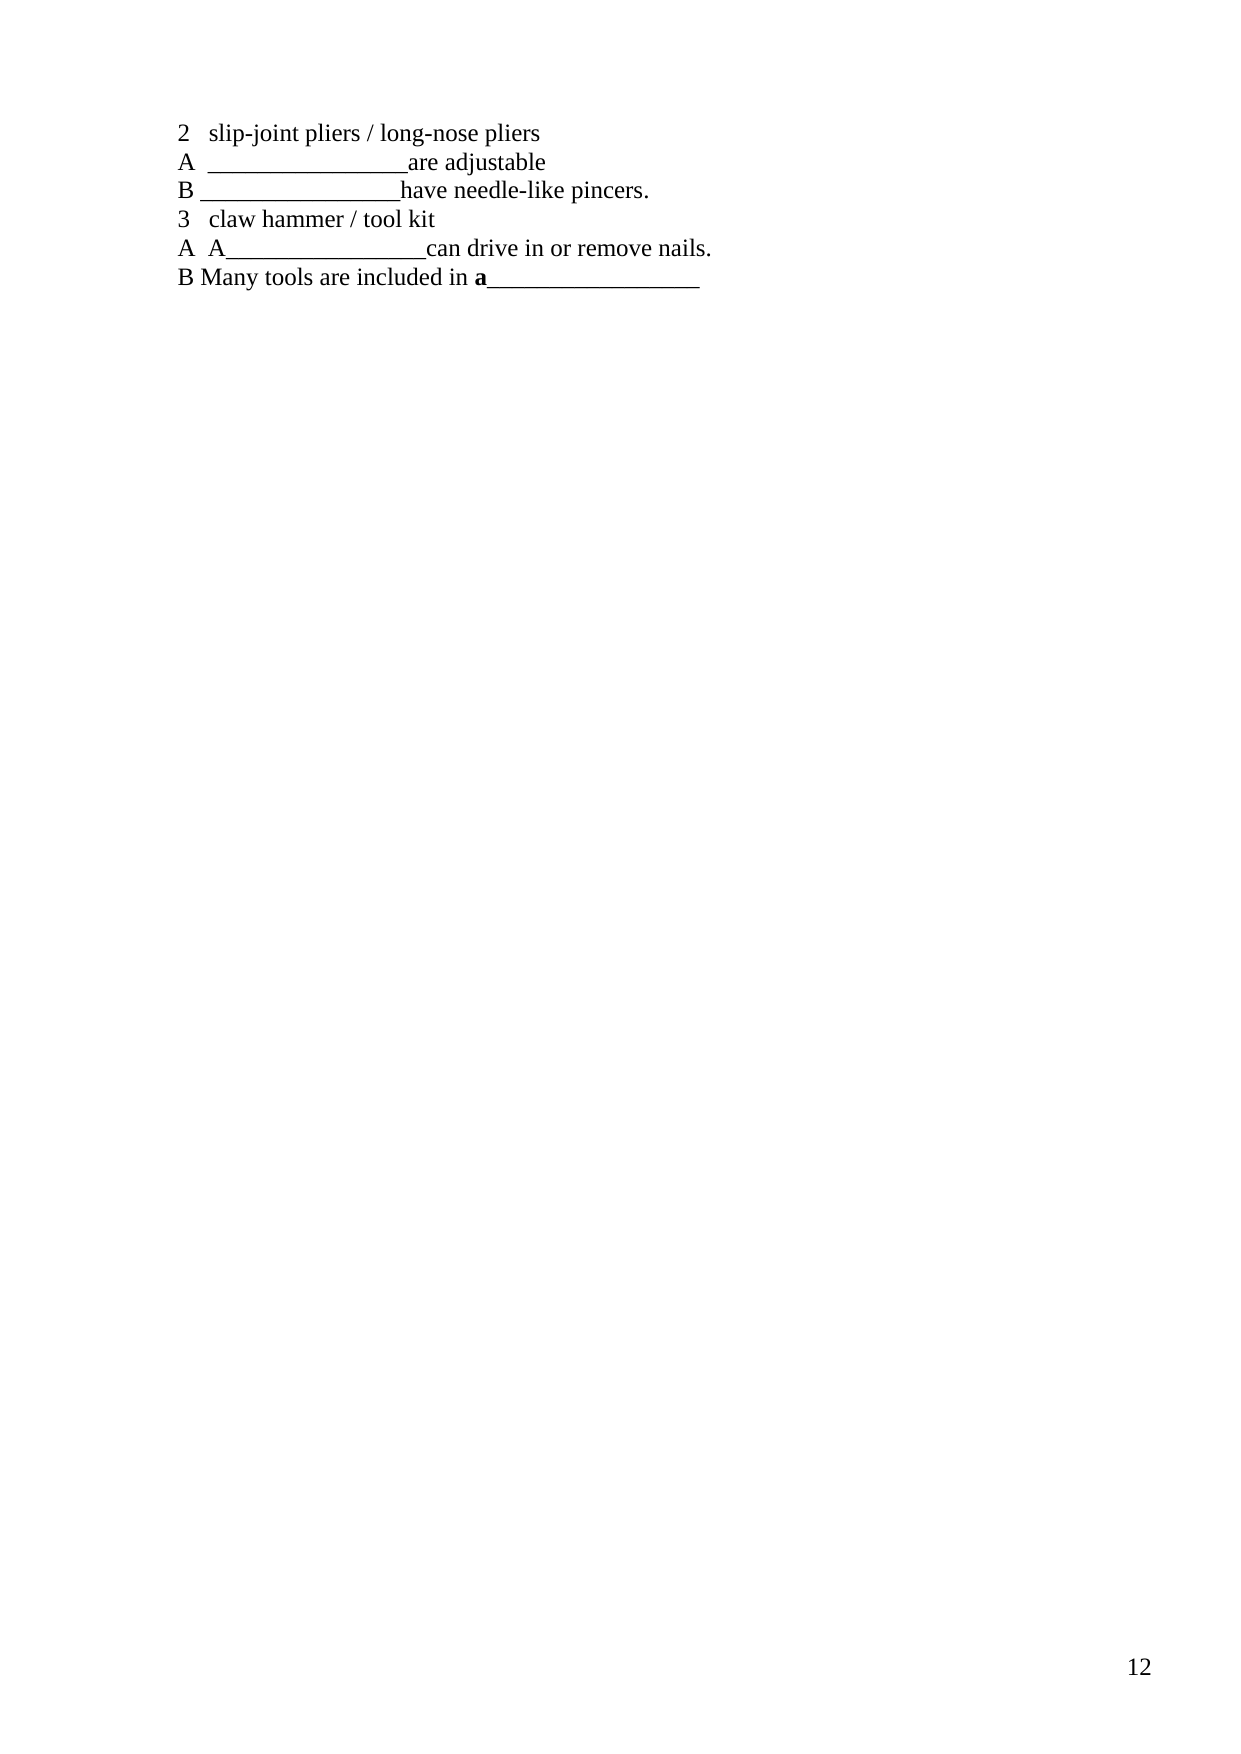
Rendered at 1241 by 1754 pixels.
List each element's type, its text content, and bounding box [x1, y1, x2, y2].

text A A________________can drive in or remove nails. [177, 233, 1152, 262]
text В ________________have needle-like pincers. [177, 176, 1152, 204]
text 2 slip-joint pliers / long-nose pliers [177, 118, 1152, 147]
text В Many tools are included in a_________________ [177, 262, 1152, 291]
text A ________________are adjustable [177, 147, 1152, 176]
text 3 claw hammer / tool kit [177, 204, 1152, 233]
